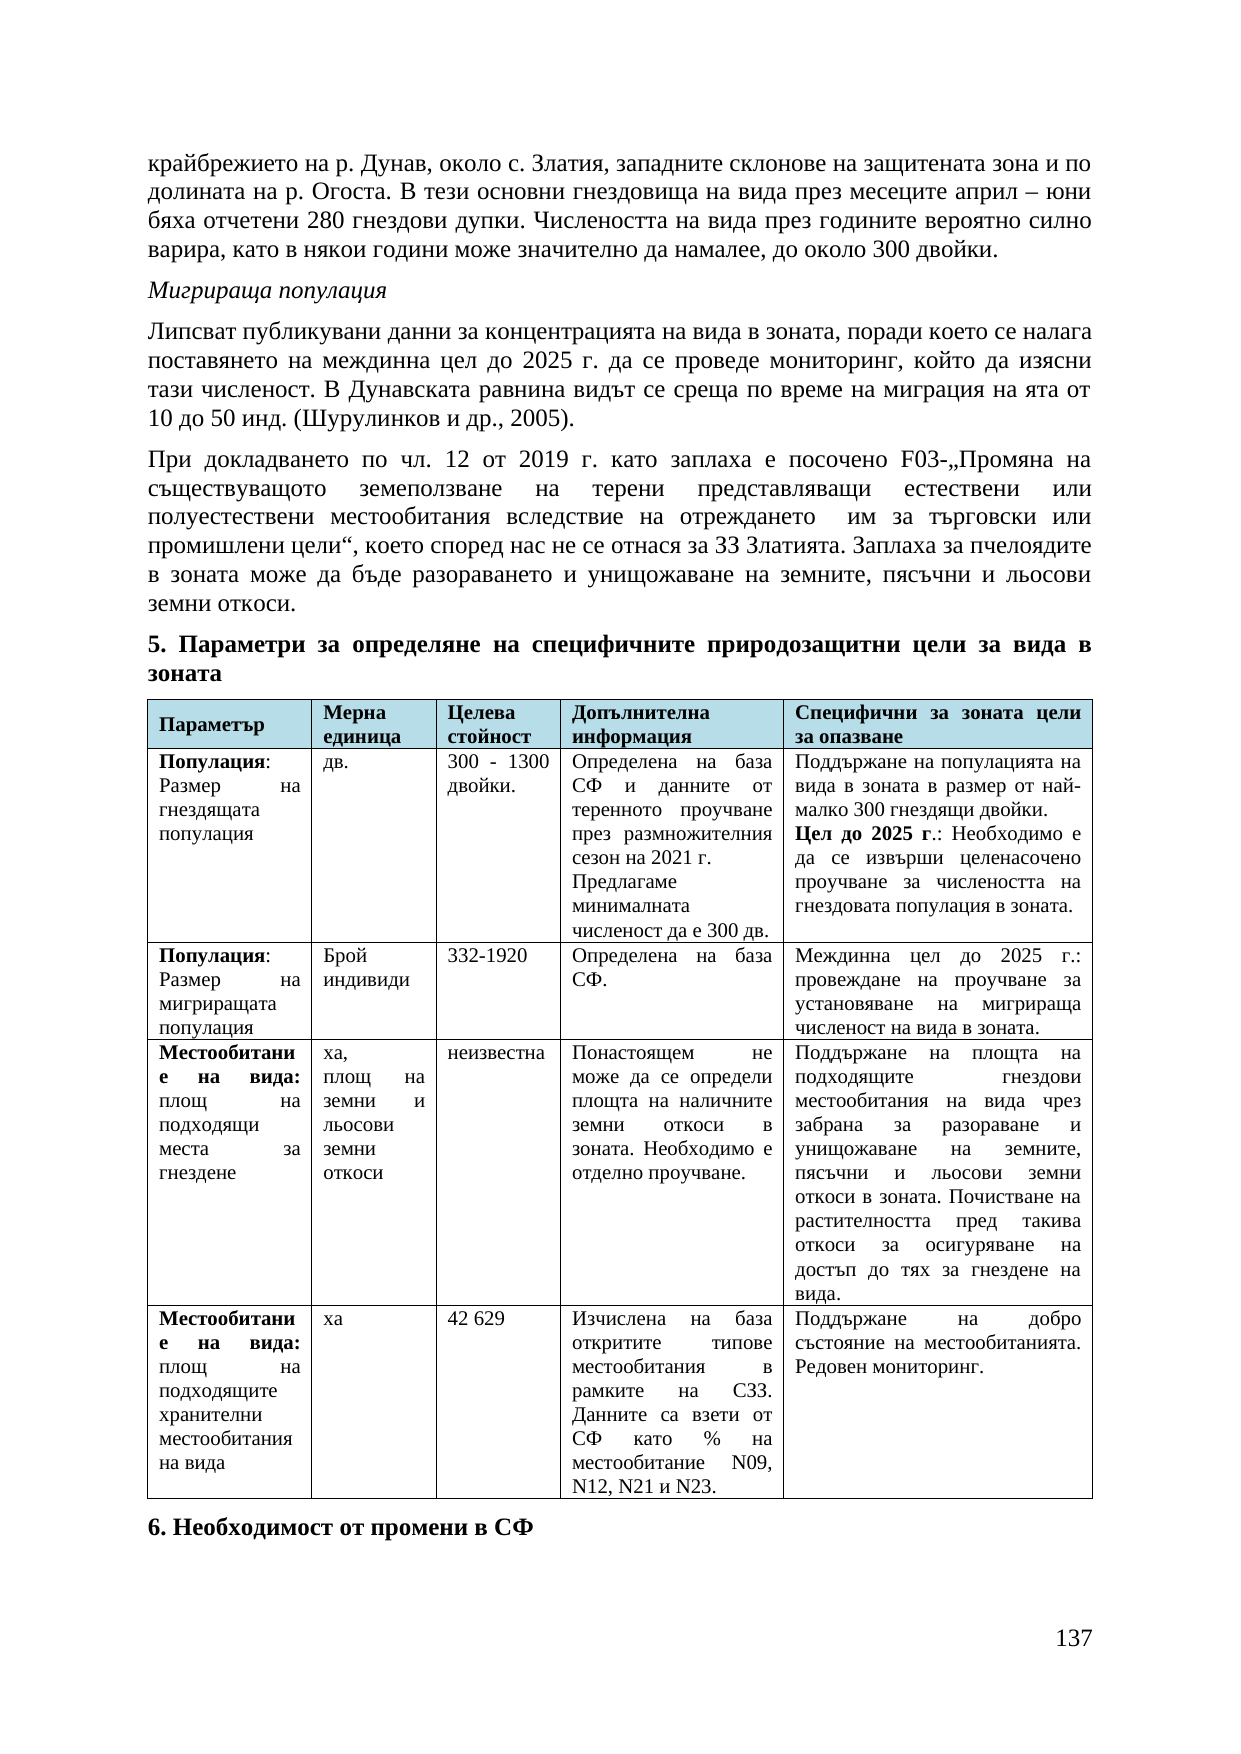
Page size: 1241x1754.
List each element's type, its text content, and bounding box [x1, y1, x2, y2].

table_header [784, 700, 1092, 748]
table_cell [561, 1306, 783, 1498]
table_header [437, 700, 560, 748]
text 6. Необходимост от промени в СФ [148, 1512, 1093, 1540]
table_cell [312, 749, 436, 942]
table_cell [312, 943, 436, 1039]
text Мигрираща популация [148, 275, 1093, 304]
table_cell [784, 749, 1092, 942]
text Липсват публикувани данни за концентрацията на вида в зоната, поради което се налага поставянето на междинна цел до 2025 г. да се проведе мониторинг, който да изясни тази численост. В Дунавската равнина видът се среща по време на миграция на ята от 10 до 50 инд. (Шурулинков и др., 2005). [148, 316, 1093, 431]
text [148, 148, 1093, 263]
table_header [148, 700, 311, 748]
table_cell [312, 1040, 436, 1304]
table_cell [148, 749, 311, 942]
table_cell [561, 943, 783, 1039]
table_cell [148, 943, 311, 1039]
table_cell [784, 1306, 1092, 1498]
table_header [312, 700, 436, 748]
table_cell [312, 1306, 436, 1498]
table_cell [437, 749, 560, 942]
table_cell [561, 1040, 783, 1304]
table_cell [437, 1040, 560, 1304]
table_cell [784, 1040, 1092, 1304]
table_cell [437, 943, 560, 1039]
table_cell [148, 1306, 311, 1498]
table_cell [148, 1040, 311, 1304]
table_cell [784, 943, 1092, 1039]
text При докладването по чл. 12 от 2019 г. като заплаха е посочено F03-„Промяна на съществуващото земеползване на терени представляващи естествени или полуестествени местообитания вследствие на отреждането им за търговски или промишлени цели“, което според нас не се отнася за ЗЗ Златията. Заплаха за пчелоядите в зоната може да бъде разораването и унищожаване на земните, пясъчни и льосови земни откоси. [148, 444, 1093, 616]
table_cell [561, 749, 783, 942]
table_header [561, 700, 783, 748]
text 5. Параметри за определяне на специфичните природозащитни цели за вида в зоната [148, 629, 1093, 686]
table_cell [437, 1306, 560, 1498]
